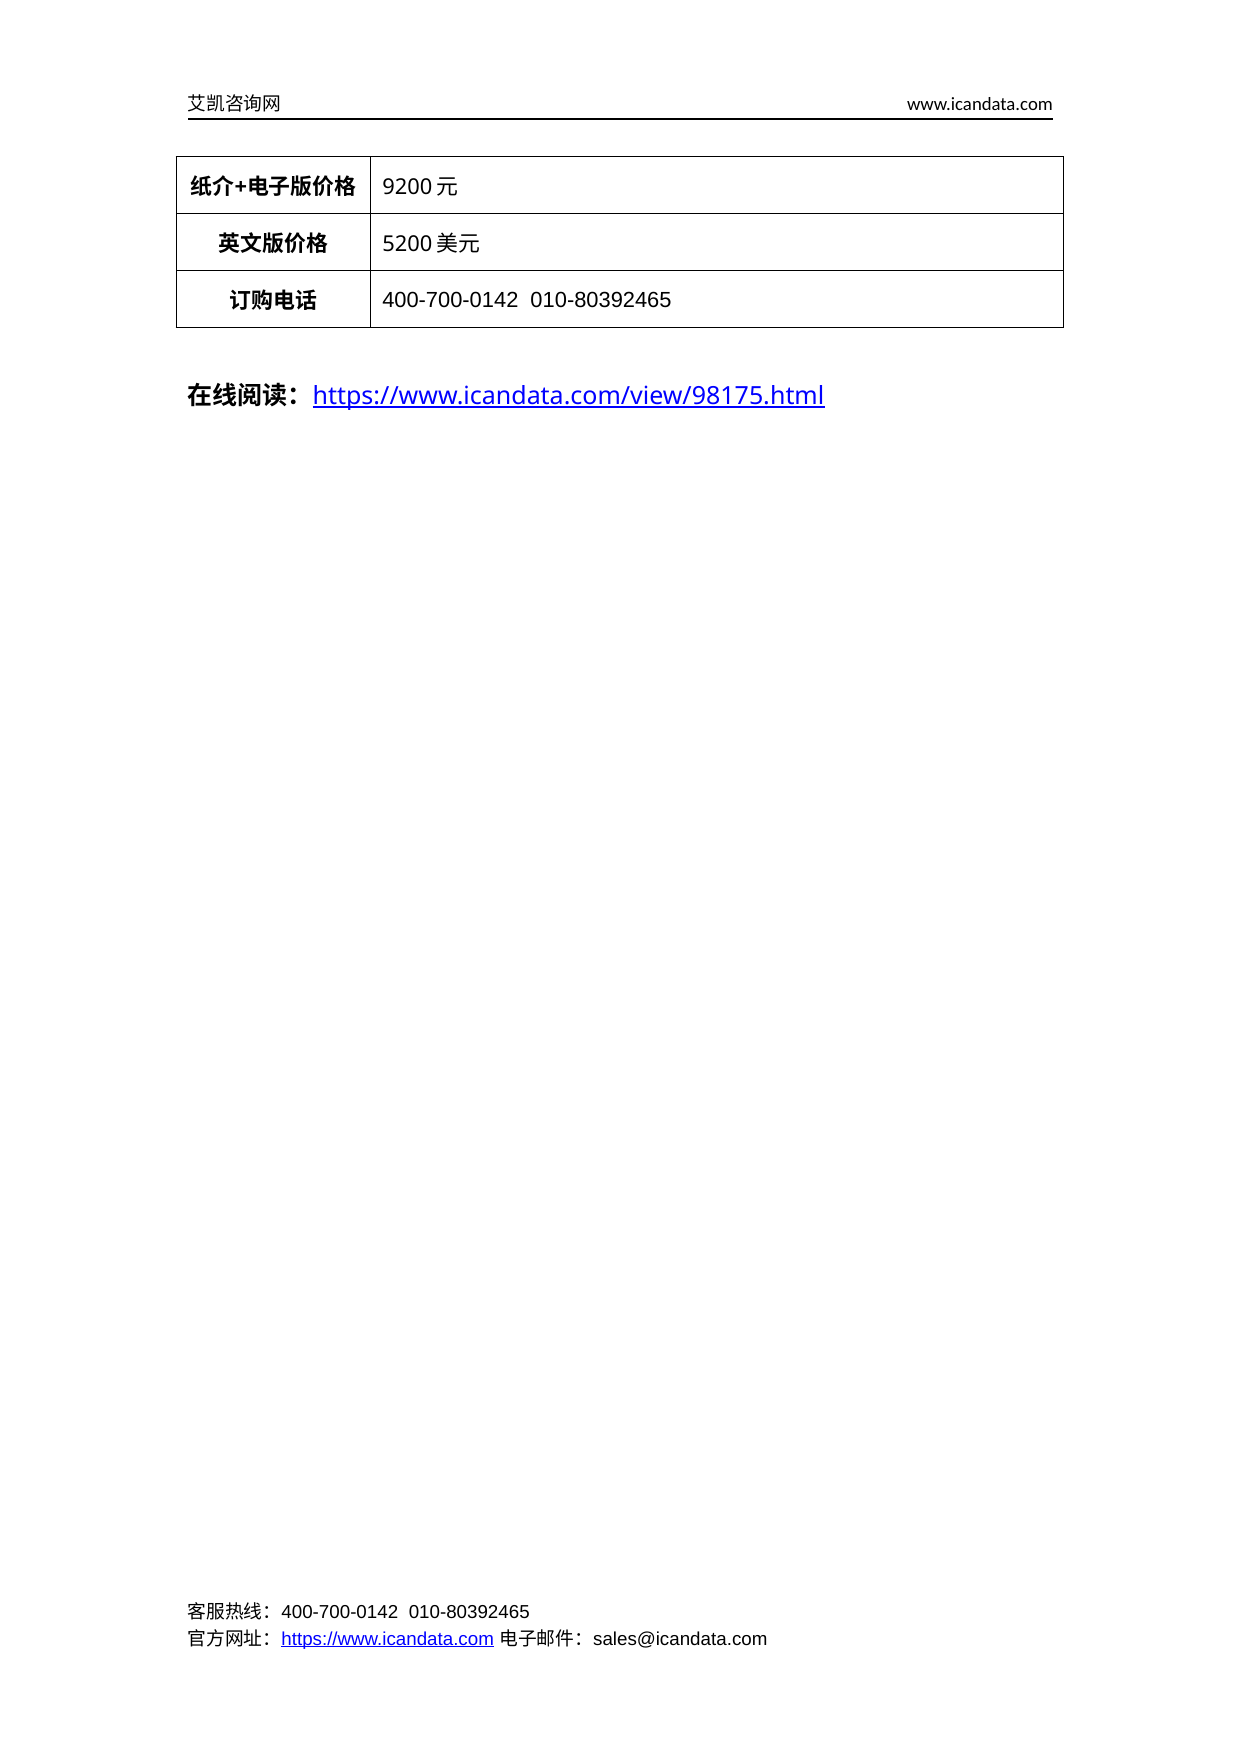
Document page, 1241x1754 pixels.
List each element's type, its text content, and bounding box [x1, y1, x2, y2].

table_cell 订购电话 [177, 271, 370, 327]
table_cell 9200元 [371, 157, 1063, 213]
text 在线阅读：https://www.icandata.com/view/98175.html [187, 361, 1053, 426]
table_cell 400-700-0142 010-80392465 [371, 271, 1063, 327]
table_cell 5200美元 [371, 214, 1063, 270]
table_cell 英文版价格 [177, 214, 370, 270]
table_cell 纸介+电子版价格 [177, 157, 370, 213]
